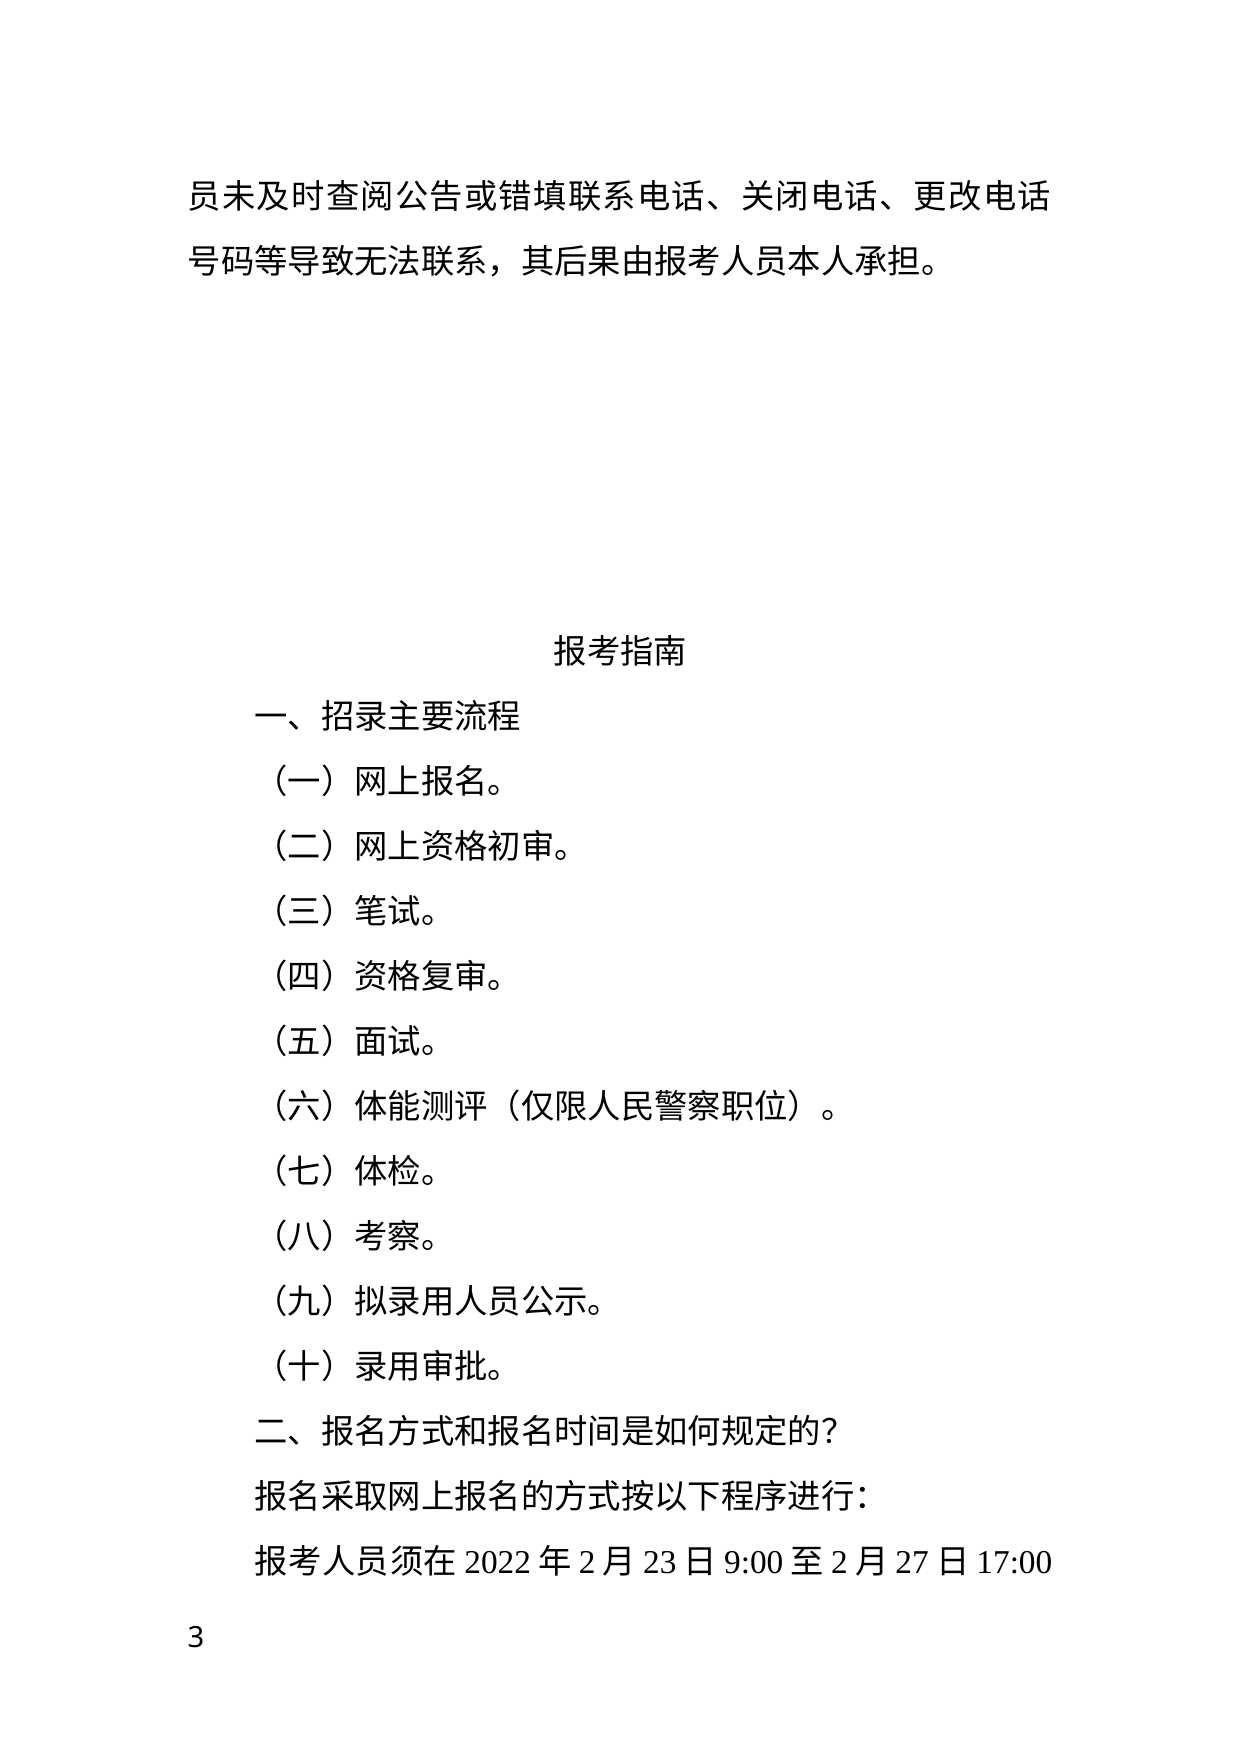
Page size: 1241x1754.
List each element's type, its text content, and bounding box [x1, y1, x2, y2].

text （三）笔试。 [187, 877, 1053, 942]
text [187, 162, 1053, 292]
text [187, 1527, 1053, 1592]
text 一、招录主要流程 [187, 682, 1053, 747]
text （五）面试。 [187, 1007, 1053, 1072]
text （九）拟录用人员公示。 [187, 1267, 1053, 1332]
text （八）考察。 [187, 1202, 1053, 1267]
text 二、报名方式和报名时间是如何规定的？ [187, 1397, 1053, 1462]
text （二）网上资格初审。 [187, 812, 1053, 877]
text （六）体能测评（仅限人民警察职位）。 [187, 1072, 1053, 1137]
text （七）体检。 [187, 1137, 1053, 1202]
text （一）网上报名。 [187, 747, 1053, 812]
text 报名采取网上报名的方式按以下程序进行： [187, 1462, 1053, 1527]
text （十）录用审批。 [187, 1332, 1053, 1397]
text （四）资格复审。 [187, 942, 1053, 1007]
text 报考指南 [187, 617, 1053, 682]
